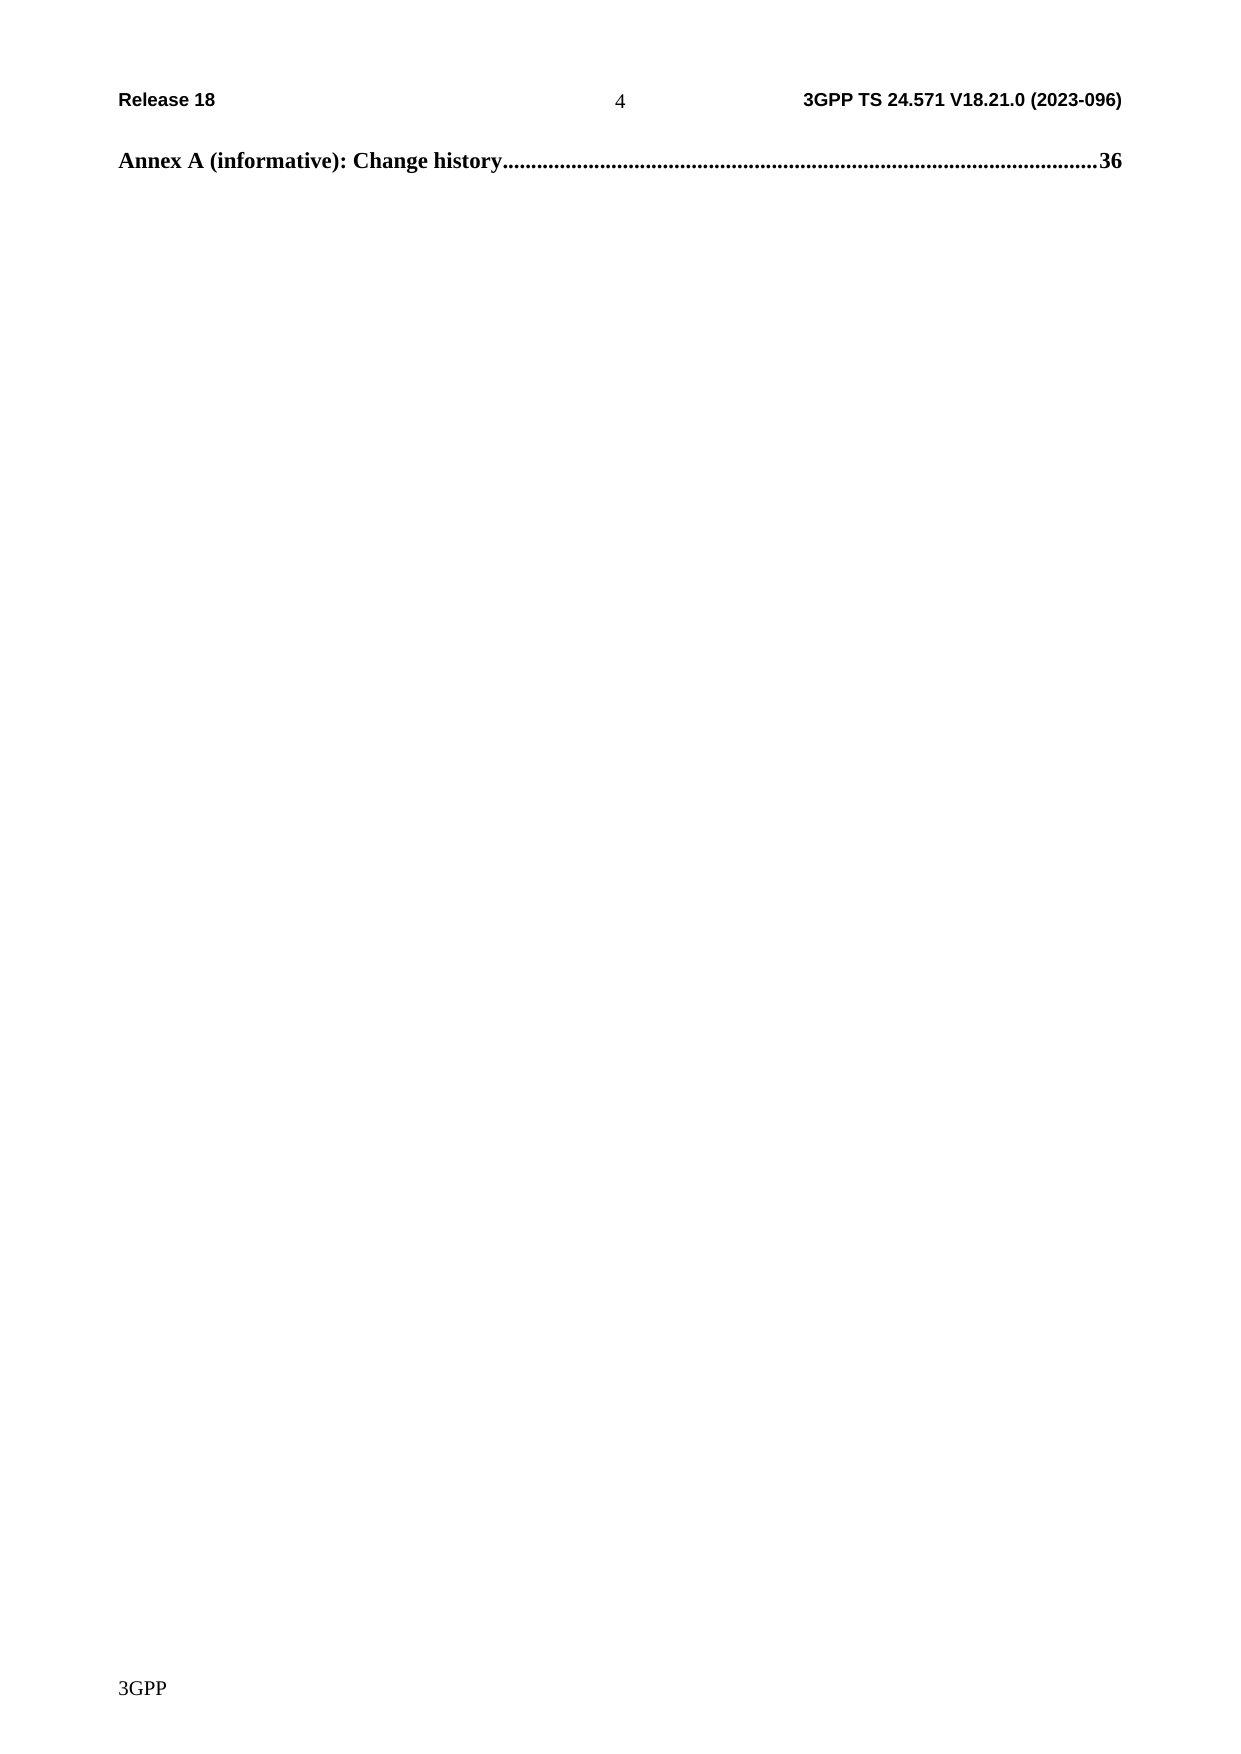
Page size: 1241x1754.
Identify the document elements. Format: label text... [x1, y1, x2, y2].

text Annex A (informative): Change history 36 [118, 147, 1122, 174]
